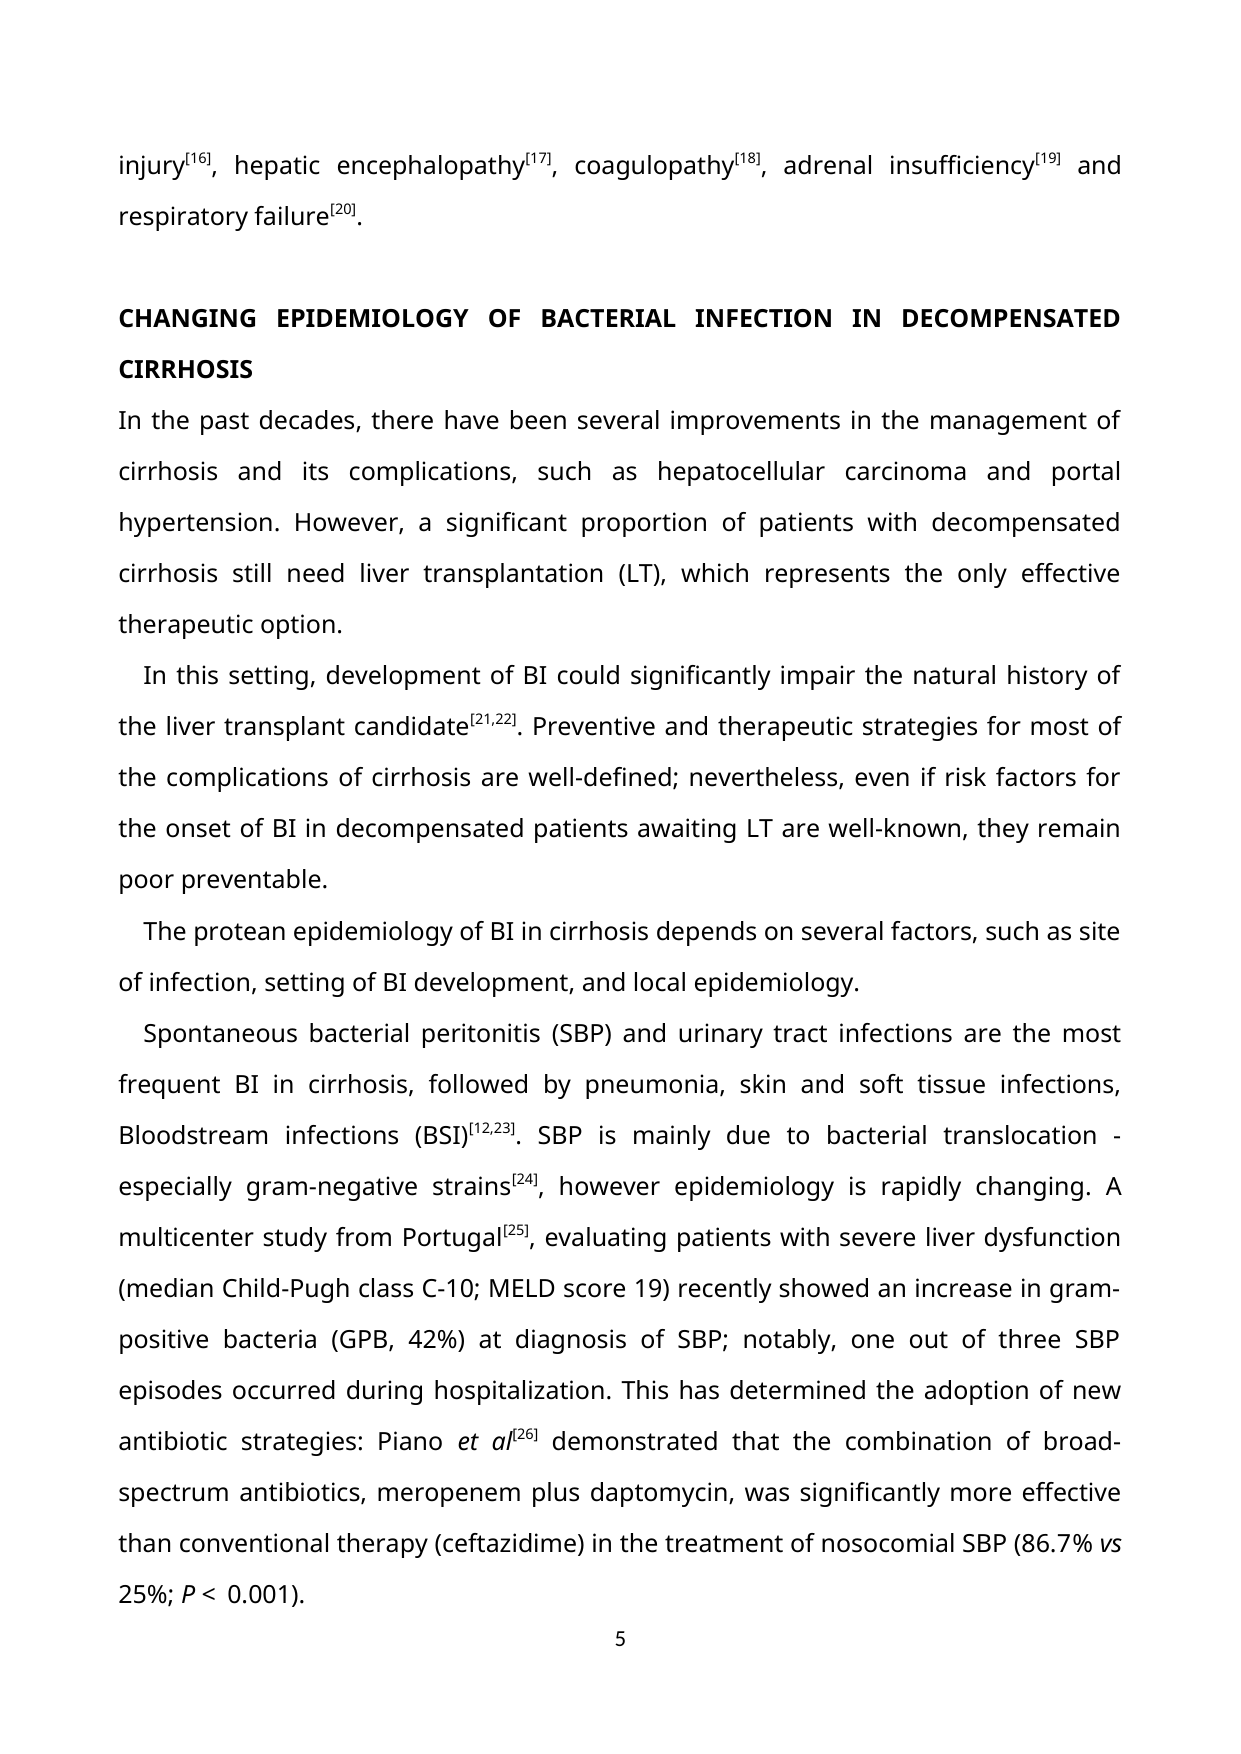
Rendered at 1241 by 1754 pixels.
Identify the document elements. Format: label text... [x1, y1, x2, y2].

text Spontaneous bacterial peritonitis (SBP) and urinary tract infections are the most frequent BI in cirrhosis, followed by pneumonia, skin and soft tissue infections, Bloodstream infections (BSI)[12,23]. SBP is mainly due to bacterial translocation - especially gram-negative strains[24], however epidemiology is rapidly changing. A multicenter study from Portugal[25], evaluating patients with severe liver dysfunction (median Child-Pugh class C-10; MELD score 19) recently showed an increase in gram-positive bacteria (GPB, 42%) at diagnosis of SBP; notably, one out of three SBP episodes occurred during hospitalization. This has determined the adoption of new antibiotic strategies: Piano et al[26] demonstrated that the combination of broad-spectrum antibiotics, meropenem plus daptomycin, was significantly more effective than conventional therapy (ceftazidime) in the treatment of nosocomial SBP (86.7% vs 25%; P < 0.001). [118, 1015, 1122, 1611]
text In the past decades, there have been several improvements in the management of cirrhosis and its complications, such as hepatocellular carcinoma and portal hypertension. However, a significant proportion of patients with decompensated cirrhosis still need liver transplantation (LT), which represents the only effective therapeutic option. [118, 403, 1122, 641]
text CHANGING EPIDEMIOLOGY OF BACTERIAL INFECTION IN DECOMPENSATED CIRRHOSIS [118, 301, 1122, 386]
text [118, 148, 1122, 233]
text In this setting, development of BI could significantly impair the natural history of the liver transplant candidate[21,22]. Preventive and therapeutic strategies for most of the complications of cirrhosis are well-defined; nevertheless, even if risk factors for the onset of BI in decompensated patients awaiting LT are well-known, they remain poor preventable. [118, 658, 1122, 896]
text The protean epidemiology of BI in cirrhosis depends on several factors, such as site of infection, setting of BI development, and local epidemiology. [118, 913, 1122, 998]
